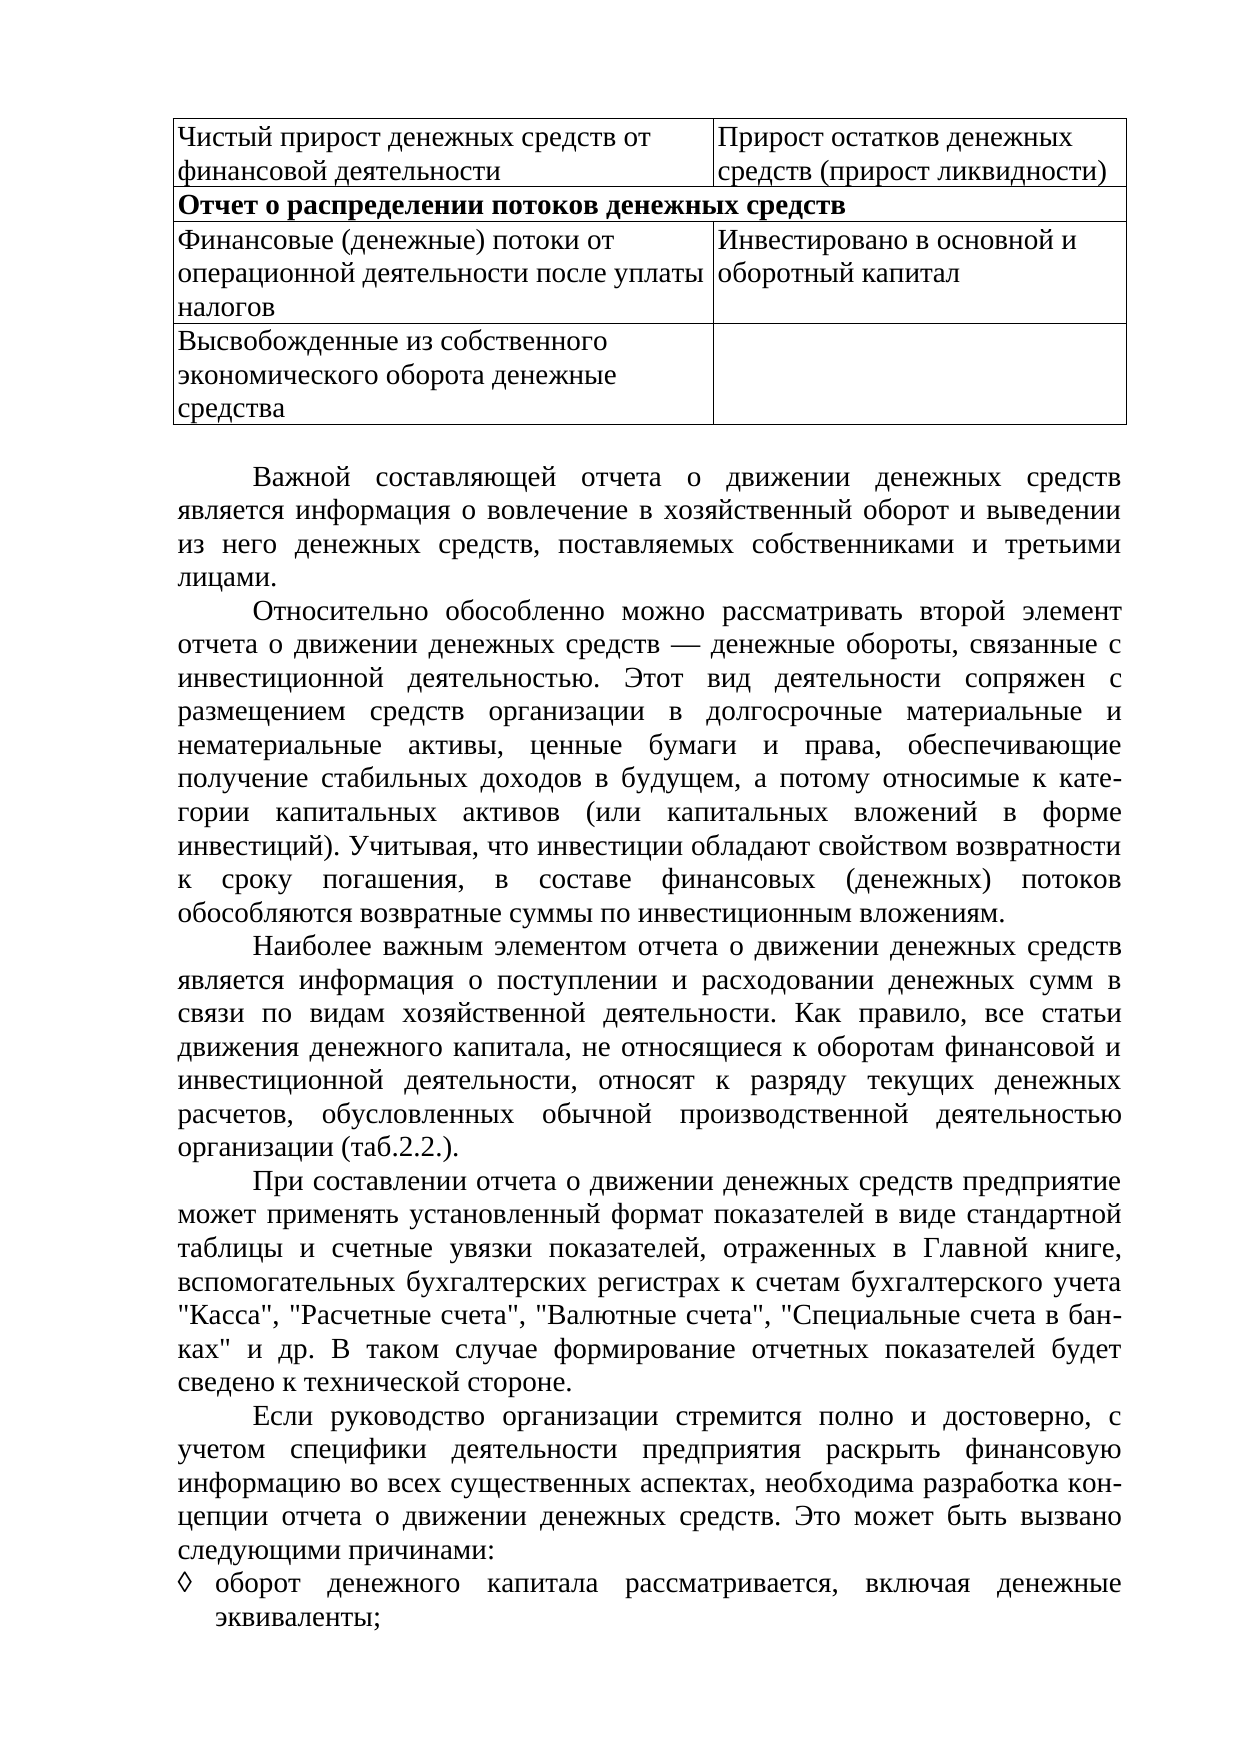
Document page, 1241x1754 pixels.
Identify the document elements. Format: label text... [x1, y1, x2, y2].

text Относительно обособленно можно рассматривать второй элемент отчета о движении денежных средств — денежные обороты, связанные с инвестиционной деятельностью. Этот вид деятельности сопряжен с размещением средств организации в долгосрочные материальные и нематериальные активы, ценные бумаги и права, обеспечивающие получение стабильных доходов в будущем, а потому относимые к категории капитальных активов (или капитальных вложений в форме инвестиций). Учитывая, что инвестиции обладают свойством возвратности к сроку погашения, в составе финансовых (денежных) потоков обособляются возвратные суммы по инвестиционным вложениям. [177, 593, 1122, 928]
table_cell Высвобожденные из собственного экономического оборота денежные средства [174, 324, 713, 424]
list оборот денежного капитала рассматривается, включая денежные эквиваленты; [177, 1566, 1122, 1633]
text При составлении отчета о движении денежных средств предприятие может применять установленный формат показателей в виде стандартной таблицы и счетные увязки показателей, отраженных в Главной книге, вспомогательных бухгалтерских регистрах к счетам бухгалтерского учета "Касса", "Расчетные счета", "Валютные счета", "Специальные счета в банках" и др. В таком случае формирование отчетных показателей будет сведено к технической стороне. [177, 1163, 1122, 1398]
table_cell Прирост остатков денежных средств (прирост ликвидности) [714, 119, 1126, 186]
text Важной составляющей отчета о движении денежных средств является информация о вовлечение в хозяйственный оборот и выведении из него денежных средств, поставляемых собственниками и третьими лицами. [177, 459, 1122, 593]
text Если руководство организации стремится полно и достоверно, с учетом специфики деятельности предприятия раскрыть финансовую информацию во всех существенных аспектах, необходима разработка концепции отчета о движении денежных средств. Это может быть вызвано следующими причинами: [177, 1398, 1122, 1566]
table_cell Инвестировано в основной и оборотный капитал [714, 222, 1126, 322]
table_cell Отчет о распределении потоков денежных средств [174, 187, 1126, 221]
text Наиболее важным элементом отчета о движении денежных средств является информация о поступлении и расходовании денежных сумм в связи по видам хозяйственной деятельности. Как правило, все статьи движения денежного капитала, не относящиеся к оборотам финансовой и инвестиционной деятельности, относят к разряду текущих денежных расчетов, обусловленных обычной производственной деятельностью организации (таб.2.2.). [177, 928, 1122, 1163]
table_cell [714, 324, 1126, 424]
table_cell Чистый прирост денежных средств от финансовой деятельности [174, 119, 713, 186]
table_cell Финансовые (денежные) потоки от операционной деятельности после уплаты налогов [174, 222, 713, 322]
